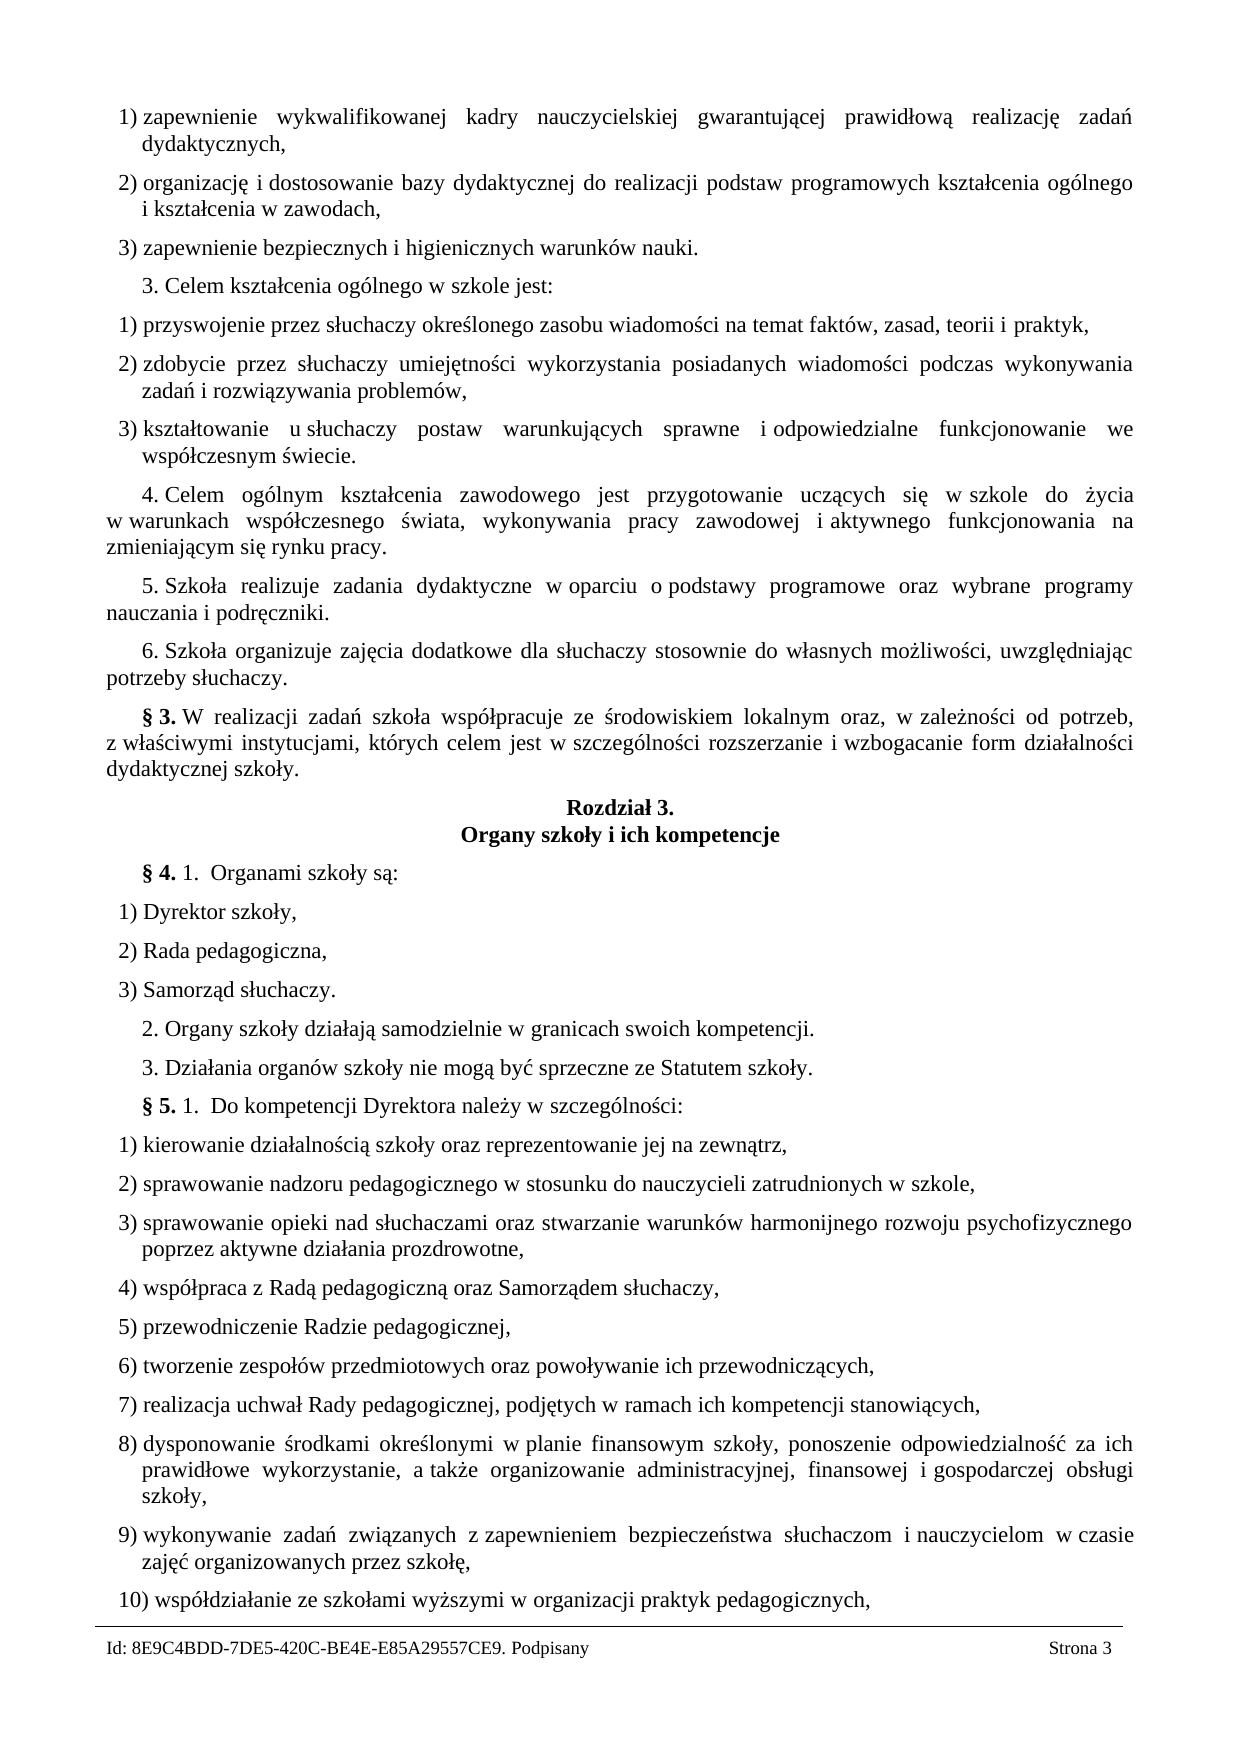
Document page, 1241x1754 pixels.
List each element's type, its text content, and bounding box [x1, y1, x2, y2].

text 1) przyswojenie przez słuchaczy określonego zasobu wiadomości na temat faktów, zasad, teorii i praktyk, [118, 311, 1134, 338]
text 2) sprawowanie nadzoru pedagogicznego w stosunku do nauczycieli zatrudnionych w szkole, [118, 1170, 1134, 1197]
text 3) sprawowanie opieki nad słuchaczami oraz stwarzanie warunków harmonijnego rozwoju psychofizycznego poprzez aktywne działania prozdrowotne, [118, 1209, 1134, 1262]
text 5) przewodniczenie Radzie pedagogicznej, [118, 1313, 1134, 1339]
text 3) Samorząd słuchaczy. [118, 976, 1134, 1002]
text 7) realizacja uchwał Rady pedagogicznej, podjętych w ramach ich kompetencji stanowiących, [118, 1391, 1134, 1417]
text § 3. W realizacji zadań szkoła współpracuje ze środowiskiem lokalnym oraz, w zależności od potrzeb, z właściwymi instytucjami, których celem jest w szczególności rozszerzanie i wzbogacanie form działalności dydaktycznej szkoły. [106, 703, 1134, 782]
text 9) wykonywanie zadań związanych z zapewnieniem bezpieczeństwa słuchaczom i nauczycielom w czasie zajęć organizowanych przez szkołę, [118, 1521, 1134, 1574]
text 5. Szkoła realizuje zadania dydaktyczne w oparciu o podstawy programowe oraz wybrane programy nauczania i podręczniki. [106, 572, 1134, 625]
text § 4. 1. Organami szkoły są: [106, 859, 1134, 886]
text 3) kształtowanie u słuchaczy postaw warunkujących sprawne i odpowiedzialne funkcjonowanie we współczesnym świecie. [118, 416, 1134, 468]
text 3) zapewnienie bezpiecznych i higienicznych warunków nauki. [118, 234, 1134, 260]
text 3. Celem kształcenia ogólnego w szkole jest: [106, 273, 1134, 299]
text 4. Celem ogólnym kształcenia zawodowego jest przygotowanie uczących się w szkole do życia w warunkach współczesnego świata, wykonywania pracy zawodowej i aktywnego funkcjonowania na zmieniającym się rynku pracy. [106, 481, 1134, 560]
text 1) zapewnienie wykwalifikowanej kadry nauczycielskiej gwarantującej prawidłową realizację zadań dydaktycznych, [118, 103, 1134, 156]
text 8) dysponowanie środkami określonymi w planie finansowym szkoły, ponoszenie odpowiedzialność za ich prawidłowe wykorzystanie, a także organizowanie administracyjnej, finansowej i gospodarczej obsługi szkoły, [118, 1430, 1134, 1509]
text 1) Dyrektor szkoły, [118, 898, 1134, 925]
text 2) Rada pedagogiczna, [118, 937, 1134, 963]
text § 5. 1. Do kompetencji Dyrektora należy w szczególności: [106, 1093, 1134, 1119]
text 4) współpraca z Radą pedagogiczną oraz Samorządem słuchaczy, [118, 1274, 1134, 1301]
text 1) kierowanie działalnością szkoły oraz reprezentowanie jej na zewnątrz, [118, 1131, 1134, 1158]
text 2) zdobycie przez słuchaczy umiejętności wykorzystania posiadanych wiadomości podczas wykonywania zadań i rozwiązywania problemów, [118, 350, 1134, 403]
text 10) współdziałanie ze szkołami wyższymi w organizacji praktyk pedagogicznych, [118, 1587, 1134, 1613]
text 3. Działania organów szkoły nie mogą być sprzeczne ze Statutem szkoły. [106, 1054, 1134, 1080]
text 6. Szkoła organizuje zajęcia dodatkowe dla słuchaczy stosownie do własnych możliwości, uwzględniając potrzeby słuchaczy. [106, 637, 1134, 690]
text Rozdział 3. Organy szkoły i ich kompetencje [106, 794, 1134, 847]
text 2. Organy szkoły działają samodzielnie w granicach swoich kompetencji. [106, 1015, 1134, 1041]
text 6) tworzenie zespołów przedmiotowych oraz powoływanie ich przewodniczących, [118, 1352, 1134, 1378]
text 2) organizację i dostosowanie bazy dydaktycznej do realizacji podstaw programowych kształcenia ogólnego i kształcenia w zawodach, [118, 168, 1134, 221]
